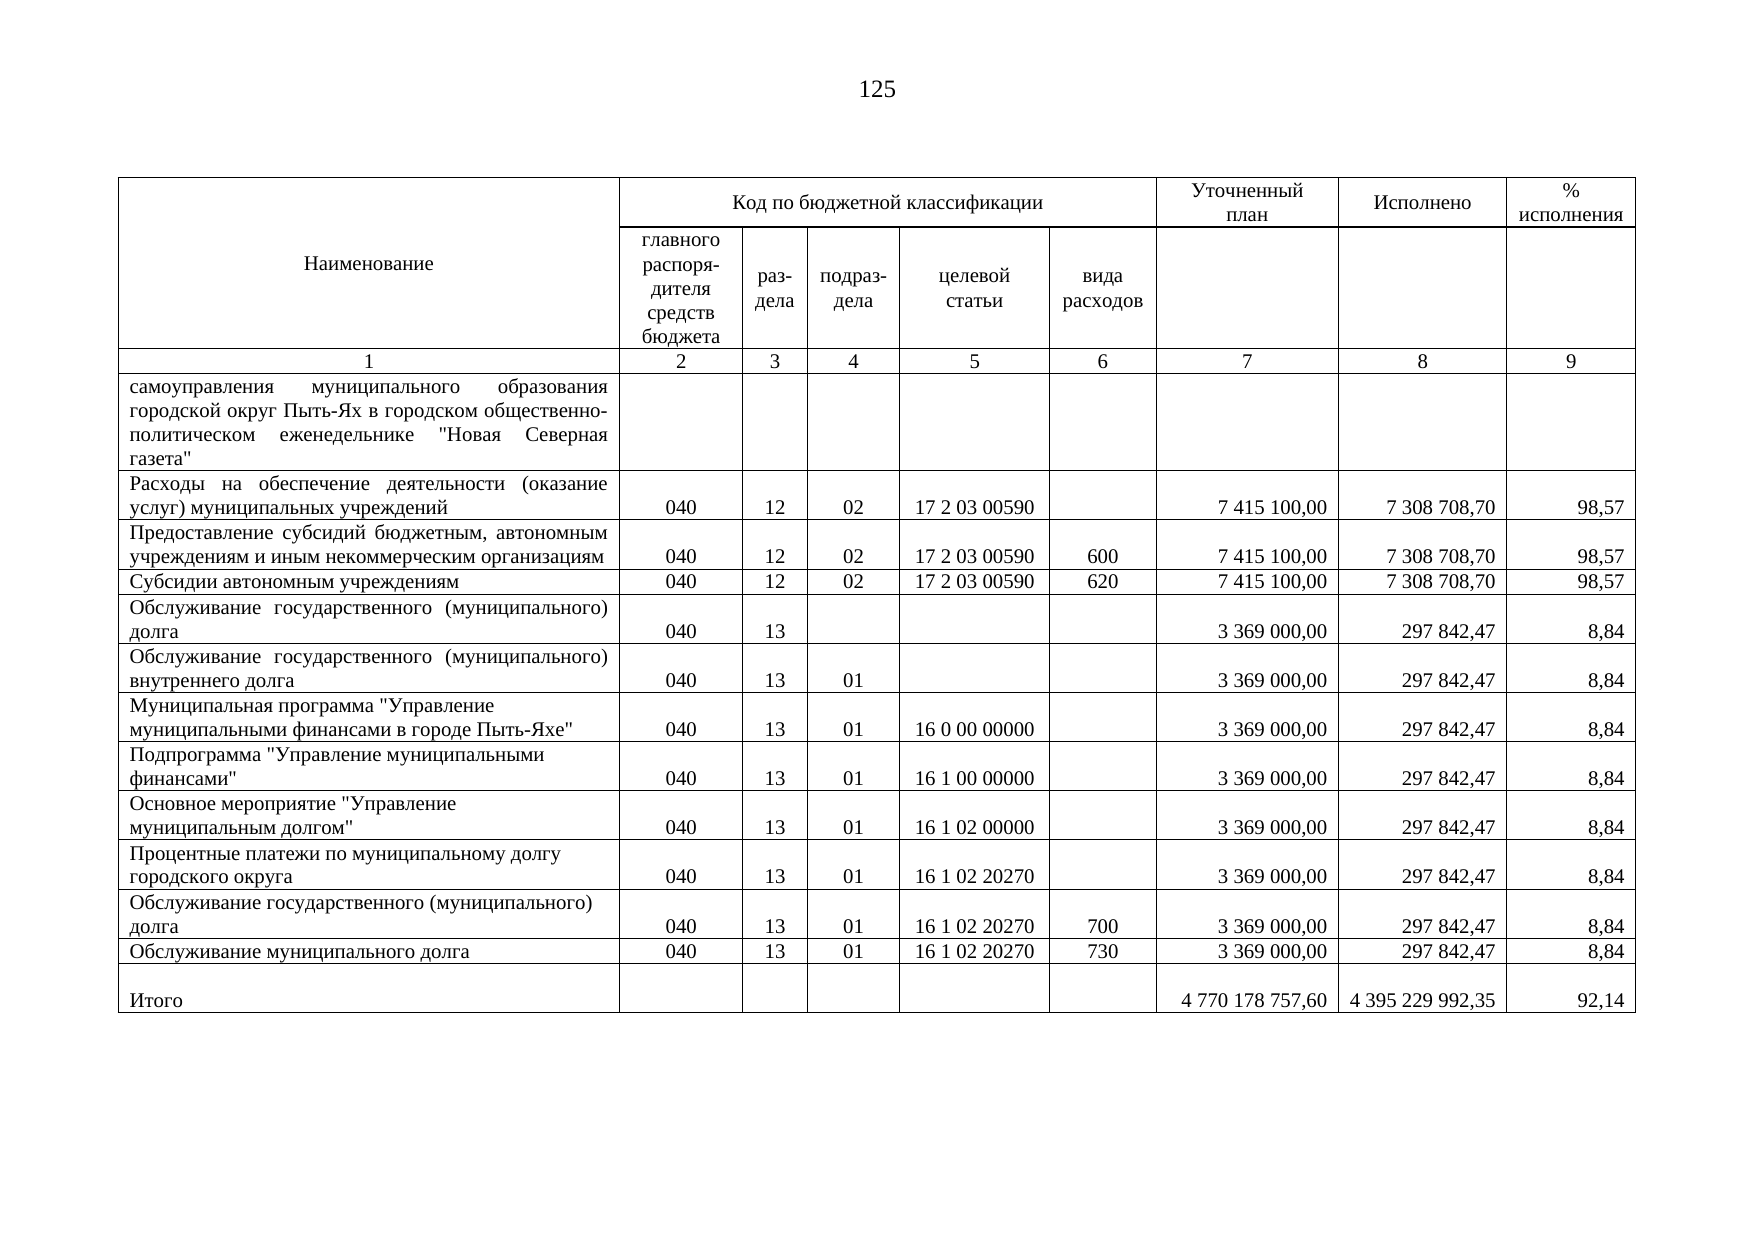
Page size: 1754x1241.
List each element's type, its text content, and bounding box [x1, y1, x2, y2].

table_cell 1 [119, 349, 619, 373]
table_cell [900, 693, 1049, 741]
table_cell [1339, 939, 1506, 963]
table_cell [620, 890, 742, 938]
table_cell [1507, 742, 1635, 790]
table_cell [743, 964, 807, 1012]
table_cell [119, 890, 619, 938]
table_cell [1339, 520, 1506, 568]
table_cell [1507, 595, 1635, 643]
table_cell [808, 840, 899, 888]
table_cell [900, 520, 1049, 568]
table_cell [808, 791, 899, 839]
table_cell 2 [620, 349, 742, 373]
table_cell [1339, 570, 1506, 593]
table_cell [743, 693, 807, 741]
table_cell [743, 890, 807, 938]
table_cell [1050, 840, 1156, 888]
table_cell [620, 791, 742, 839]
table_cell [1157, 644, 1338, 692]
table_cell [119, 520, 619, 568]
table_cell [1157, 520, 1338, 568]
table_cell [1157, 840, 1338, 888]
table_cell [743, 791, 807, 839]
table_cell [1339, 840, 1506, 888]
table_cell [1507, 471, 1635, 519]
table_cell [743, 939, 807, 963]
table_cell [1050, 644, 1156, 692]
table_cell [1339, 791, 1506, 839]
table_cell вида расходов [1050, 228, 1156, 348]
table_cell 6 [1050, 349, 1156, 373]
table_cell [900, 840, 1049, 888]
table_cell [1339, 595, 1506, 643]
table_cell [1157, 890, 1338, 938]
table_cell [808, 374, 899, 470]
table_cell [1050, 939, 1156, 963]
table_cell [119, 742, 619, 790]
table_header Уточненный план [1157, 178, 1338, 226]
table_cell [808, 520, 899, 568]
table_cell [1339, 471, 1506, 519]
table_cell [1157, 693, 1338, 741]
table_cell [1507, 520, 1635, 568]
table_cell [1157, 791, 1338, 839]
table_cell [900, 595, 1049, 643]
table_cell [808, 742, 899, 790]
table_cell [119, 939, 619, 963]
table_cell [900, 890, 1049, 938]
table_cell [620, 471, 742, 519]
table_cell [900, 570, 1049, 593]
table_cell 4 [808, 349, 899, 373]
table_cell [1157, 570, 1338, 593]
table_header % исполнения [1507, 178, 1635, 226]
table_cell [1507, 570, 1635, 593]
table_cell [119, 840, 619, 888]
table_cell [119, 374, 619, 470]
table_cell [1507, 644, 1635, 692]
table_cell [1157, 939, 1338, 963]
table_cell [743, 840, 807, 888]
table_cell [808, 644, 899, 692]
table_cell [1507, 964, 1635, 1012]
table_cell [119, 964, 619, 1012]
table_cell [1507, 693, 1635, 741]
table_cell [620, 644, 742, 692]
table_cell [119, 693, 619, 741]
table_cell 7 [1157, 349, 1338, 373]
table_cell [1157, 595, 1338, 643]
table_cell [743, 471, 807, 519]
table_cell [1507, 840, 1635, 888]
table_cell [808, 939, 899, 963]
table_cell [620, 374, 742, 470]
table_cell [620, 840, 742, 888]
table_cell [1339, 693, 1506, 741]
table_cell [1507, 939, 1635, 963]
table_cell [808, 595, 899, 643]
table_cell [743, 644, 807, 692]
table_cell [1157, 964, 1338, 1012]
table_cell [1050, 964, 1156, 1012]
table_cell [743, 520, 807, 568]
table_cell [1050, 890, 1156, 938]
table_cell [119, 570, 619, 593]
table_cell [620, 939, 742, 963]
table_header Наименование [119, 178, 619, 348]
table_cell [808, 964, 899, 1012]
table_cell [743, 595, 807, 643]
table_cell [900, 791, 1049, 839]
table_cell [1157, 228, 1338, 348]
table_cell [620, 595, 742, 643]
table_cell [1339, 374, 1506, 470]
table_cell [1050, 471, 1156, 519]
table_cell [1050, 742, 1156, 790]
table_cell 5 [900, 349, 1049, 373]
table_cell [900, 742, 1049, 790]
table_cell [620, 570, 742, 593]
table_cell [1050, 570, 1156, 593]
table_cell подраз-дела [808, 228, 899, 348]
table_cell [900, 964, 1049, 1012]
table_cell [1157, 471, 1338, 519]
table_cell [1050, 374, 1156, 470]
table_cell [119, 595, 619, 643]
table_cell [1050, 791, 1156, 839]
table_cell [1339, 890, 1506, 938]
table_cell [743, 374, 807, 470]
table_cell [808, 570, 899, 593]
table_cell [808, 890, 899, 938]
table_header Исполнено [1339, 178, 1506, 226]
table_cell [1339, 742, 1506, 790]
table_cell [1339, 228, 1506, 348]
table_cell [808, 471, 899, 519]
table_cell раз-дела [743, 228, 807, 348]
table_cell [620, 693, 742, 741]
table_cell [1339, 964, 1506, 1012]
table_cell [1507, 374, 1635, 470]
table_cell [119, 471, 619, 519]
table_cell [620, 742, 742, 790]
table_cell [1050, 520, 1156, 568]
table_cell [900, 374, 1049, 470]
table_cell [1507, 228, 1635, 348]
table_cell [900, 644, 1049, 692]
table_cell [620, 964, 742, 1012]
table_cell 3 [743, 349, 807, 373]
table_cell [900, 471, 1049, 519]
table_cell главного распоря-дителя средств бюджета [620, 228, 742, 348]
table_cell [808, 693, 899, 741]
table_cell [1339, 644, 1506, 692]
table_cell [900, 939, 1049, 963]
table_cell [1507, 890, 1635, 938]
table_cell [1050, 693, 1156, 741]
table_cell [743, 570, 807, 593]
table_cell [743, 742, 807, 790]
table_header Код по бюджетной классификации [620, 178, 1156, 226]
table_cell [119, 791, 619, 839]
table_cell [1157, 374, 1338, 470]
table_cell 9 [1507, 349, 1635, 373]
table_cell 8 [1339, 349, 1506, 373]
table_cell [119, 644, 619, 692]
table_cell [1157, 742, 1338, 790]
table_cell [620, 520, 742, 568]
table_cell целевой статьи [900, 228, 1049, 348]
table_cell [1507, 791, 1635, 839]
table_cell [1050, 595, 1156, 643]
